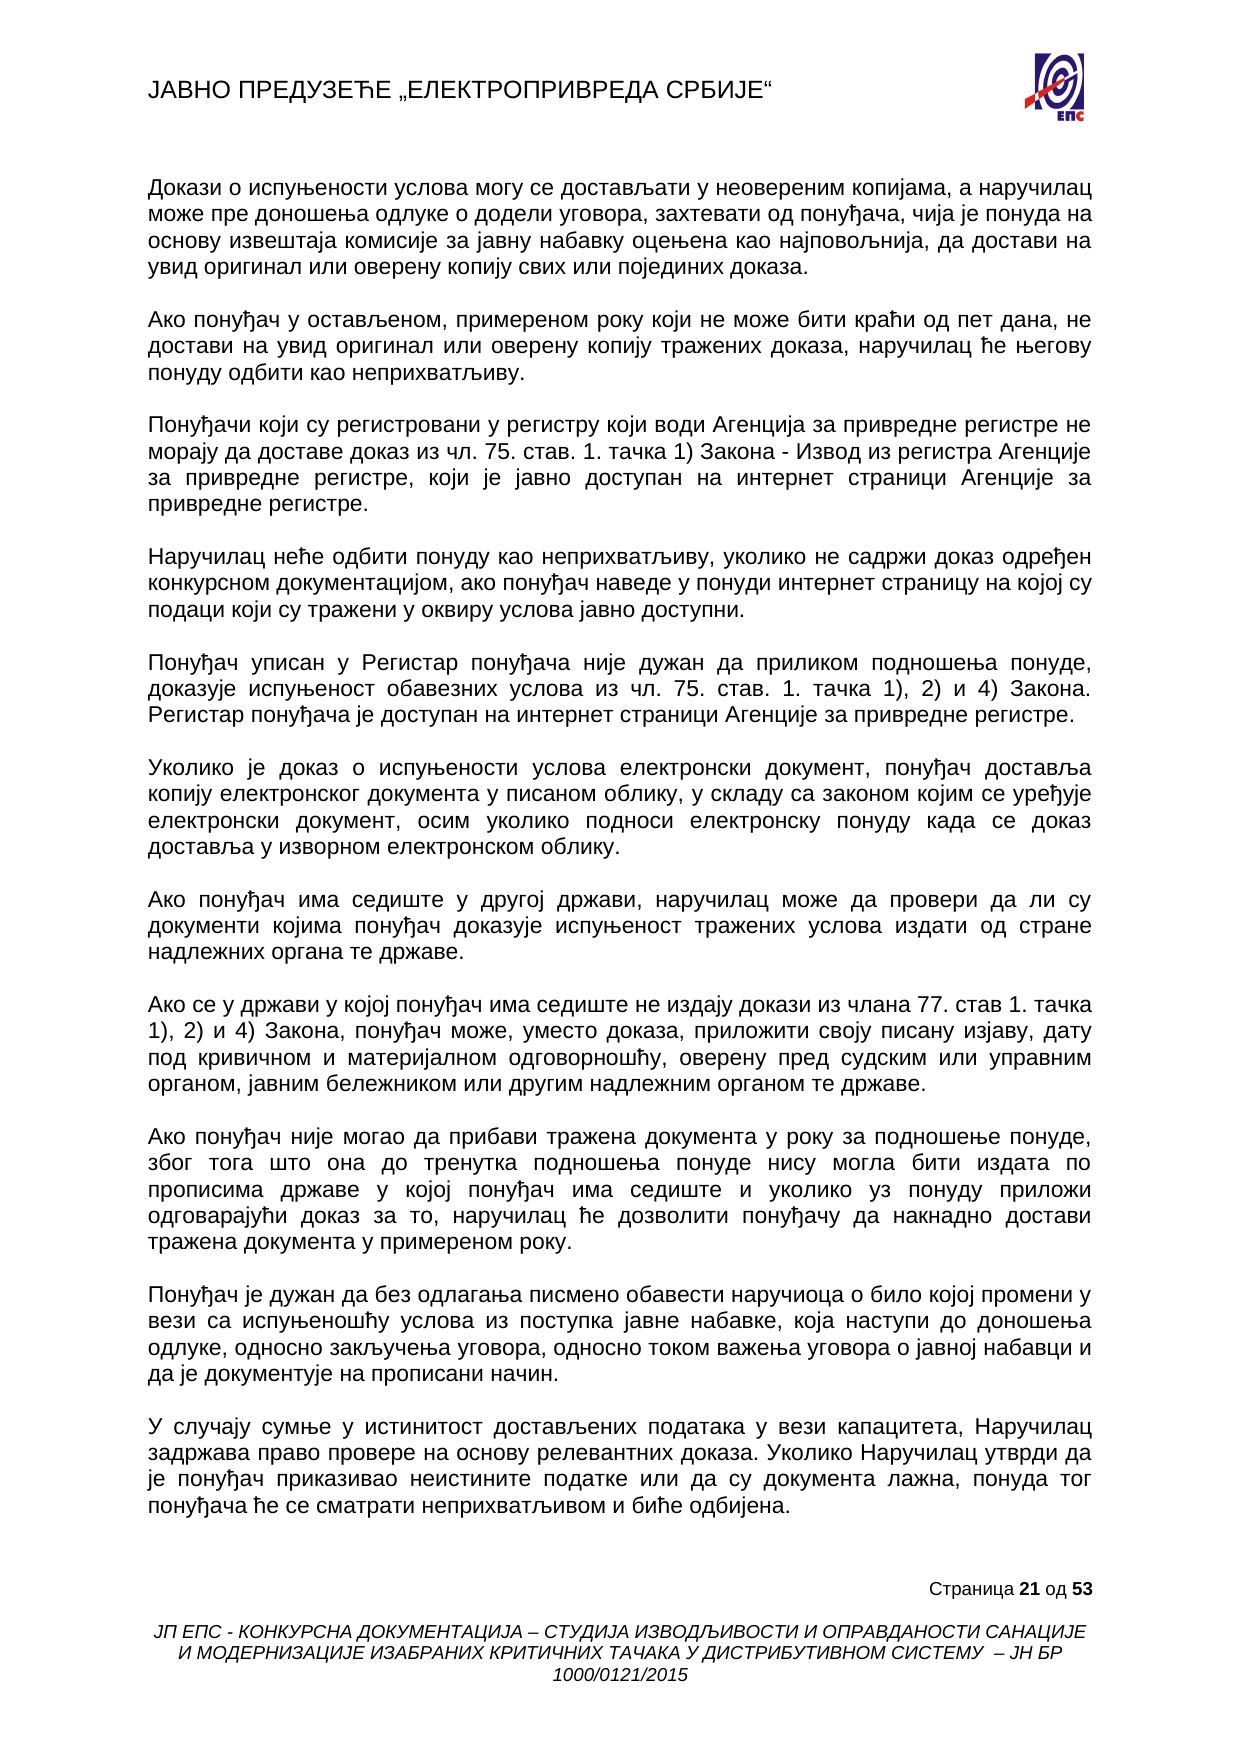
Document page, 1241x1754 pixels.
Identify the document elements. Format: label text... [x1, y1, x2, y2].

text У случају сумње у истинитост достављених података у вези капацитета, Наручилац задржава право провере на основу релевантних доказа. Уколико Наручилац утврди да је понуђач приказивао неистините податке или да су документа лажна, понуда тог понуђача ће се сматрати неприхватљивом и биће одбијена. [148, 1413, 1092, 1518]
list Наручилац неће одбити понуду као неприхватљиву, уколико не садржи доказ одређен конкурсном документацијом, ако понуђач наведе у понуди интернет страницу на којој су подаци који су тражени у оквиру услова јавно доступни. [148, 543, 1092, 622]
text Понуђач је дужан да без одлагања писмено обавести наручиоца о било којој промени у вези са испуњеношћу услова из поступка јавне набавке, која наступи до доношења одлуке, односно закључења уговора, односно током важења уговора о јавној набавци и да је документује на прописани начин. [148, 1281, 1092, 1386]
text Ако понуђач није могао да прибави тражена документа у року за подношење понуде, због тога што она до тренутка подношења понуде нису могла бити издата по прописима државе у којој понуђач има седиште и уколико уз понуду приложи одговарајући доказ за то, наручилац ће дозволити понуђачу да накнадно достави тражена документа у примереном року. [148, 1123, 1092, 1254]
list Понуђачи који су регистровани у регистру који води Агенција за привредне регистре не морају да доставе доказ из чл. 75. став. 1. тачка 1) Закона - Извод из регистра Агенције за привредне регистре, који је јавно доступан на интернет страници Агенције за привредне регистре. [148, 411, 1092, 517]
text Ако понуђач има седиште у другој држави, наручилац може да провери да ли су документи којима понуђач доказује испуњеност тражених услова издати од стране надлежних органа те државе. [148, 886, 1092, 965]
text Уколико је доказ о испуњености услова електронски документ, понуђач доставља копију електронског документа у писаном облику, у складу са законом којим се уређује електронски документ, осим уколико подноси електронску понуду када се доказ доставља у изворном електронском облику. [148, 754, 1092, 859]
text Докази о испуњености услова могу се достављати у неовереним копијама, а наручилац може пре доношења одлуке о додели уговора, захтевати од понуђача, чија је понуда на основу извештаја комисије за јавну набавку оцењена као најповољнија, да достави на увид оригинал или оверену копију свих или појединих доказа. [148, 174, 1092, 279]
text Ако понуђач у остављеном, примереном року који не може бити краћи од пет дана, не достави на увид оригинал или оверену копију тражених доказа, наручилац ће његову понуду одбити као неприхватљиву. [148, 306, 1092, 385]
text Понуђач уписан у Регистар понуђача није дужан да приликом подношења понуде, доказује испуњеност обавезних услова из чл. 75. став. 1. тачка 1), 2) и 4) Закона. Регистар понуђача је доступан на интернет страници Агенције за привредне регистре. [148, 648, 1092, 727]
text Ако се у држави у којој понуђач има седиште не издају докази из члана 77. став 1. тачка 1), 2) и 4) Закона, понуђач може, уместо доказа, приложити своју писану изјаву, дату под кривичном и материјалном одговорношћу, оверену пред судским или управним органом, јавним бележником или другим надлежним органом те државе. [148, 991, 1092, 1096]
picture [1017, 49, 1092, 128]
